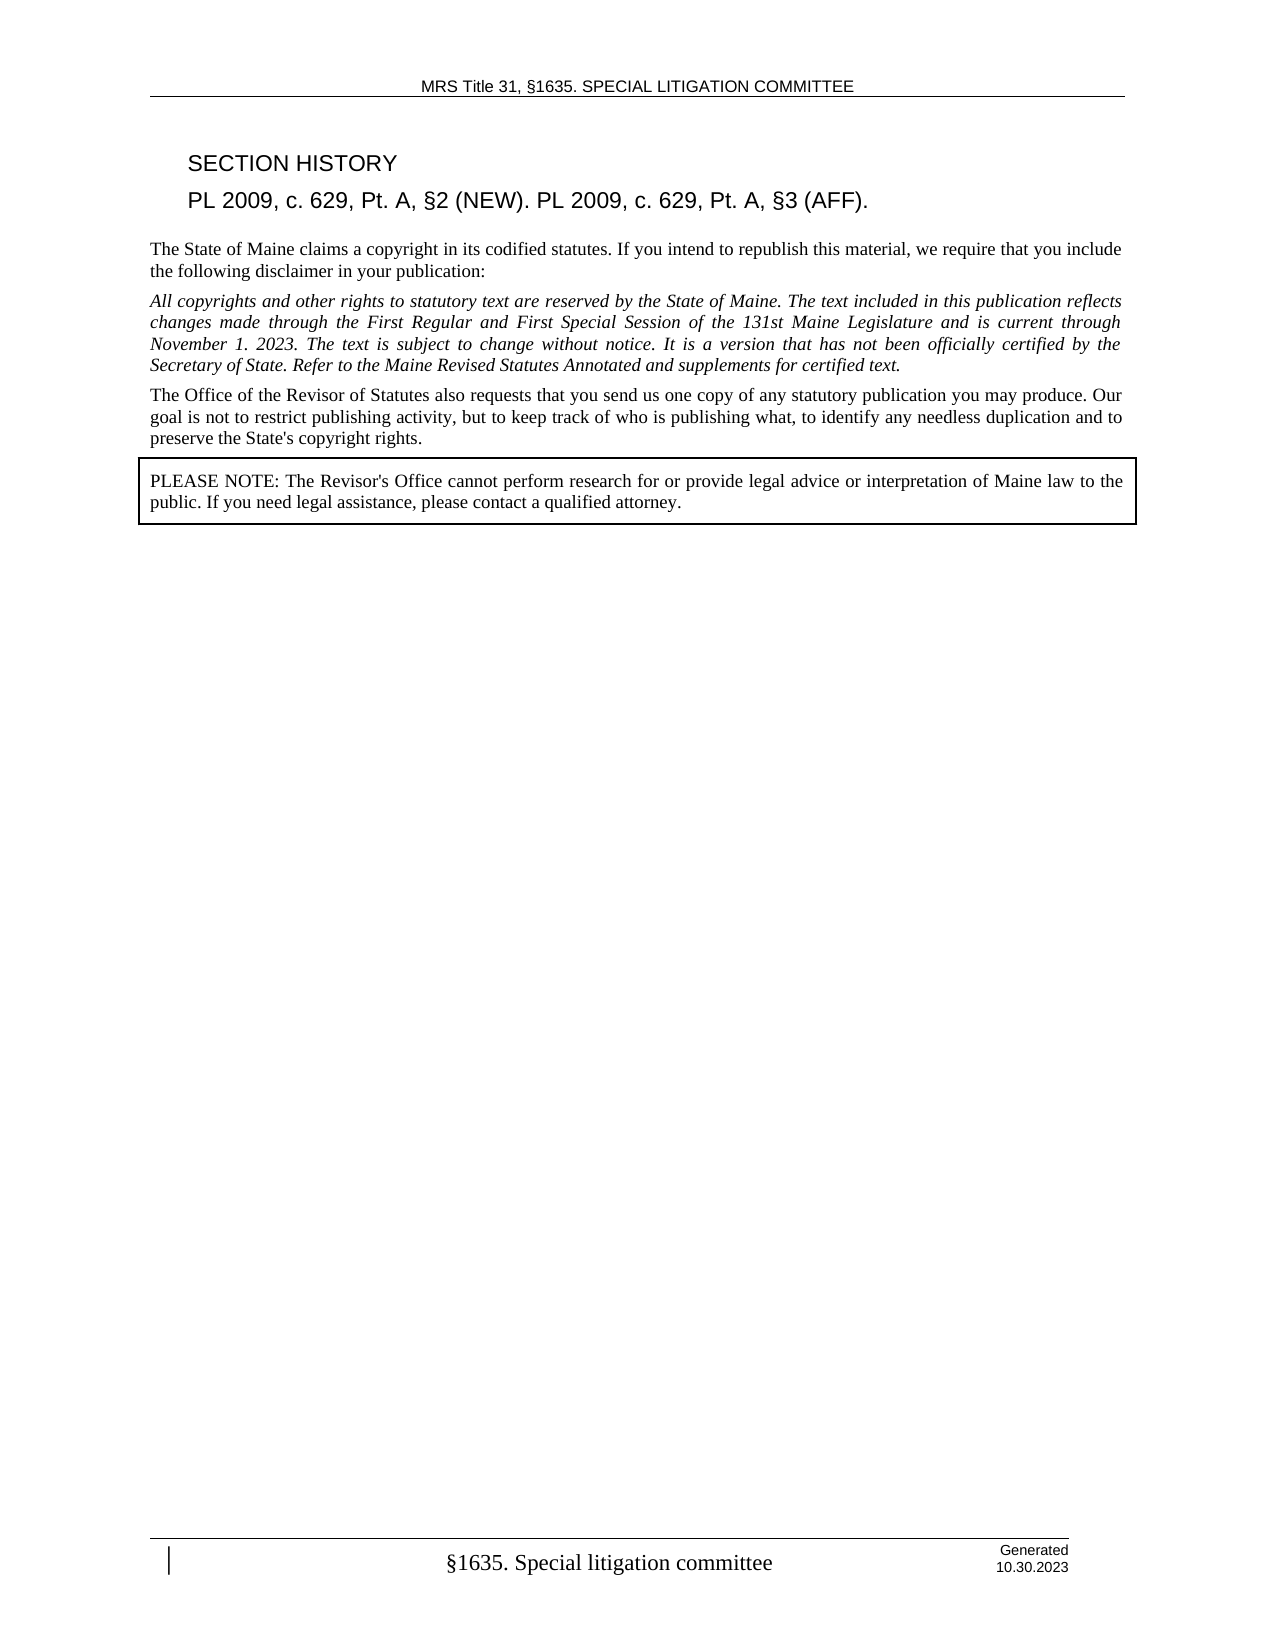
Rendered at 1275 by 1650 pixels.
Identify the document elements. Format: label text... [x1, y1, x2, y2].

text The State of Maine claims a copyright in its codified statutes. If you intend to republish this material, we require that you include the following disclaimer in your publication: [150, 238, 1125, 281]
text PL 2009, c. 629, Pt. A, §2 (NEW). PL 2009, c. 629, Pt. A, §3 (AFF). [187, 187, 1125, 213]
text The Office of the Revisor of Statutes also requests that you send us one copy of any statutory publication you may produce. Our goal is not to restrict publishing activity, but to keep track of who is publishing what, to identify any needless duplication and to preserve the State's copyright rights. [150, 384, 1125, 449]
text All copyrights and other rights to statutory text are reserved by the State of Maine. The text included in this publication reflects changes made through the First Regular and First Special Session of the 131st Maine Legislature and is current through November 1. 2023 . The text is subject to change without notice. It is a version that has not been officially certified by the Secretary of State. Refer to the Maine Revised Statutes Annotated and supplements for certified text. [150, 289, 1125, 376]
text PLEASE NOTE: The Revisor's Office cannot perform research for or provide legal advice or interpretation of Maine law to the public. If you need legal assistance, please contact a qualified attorney. [140, 459, 1135, 523]
text SECTION HISTORY [187, 150, 1125, 176]
